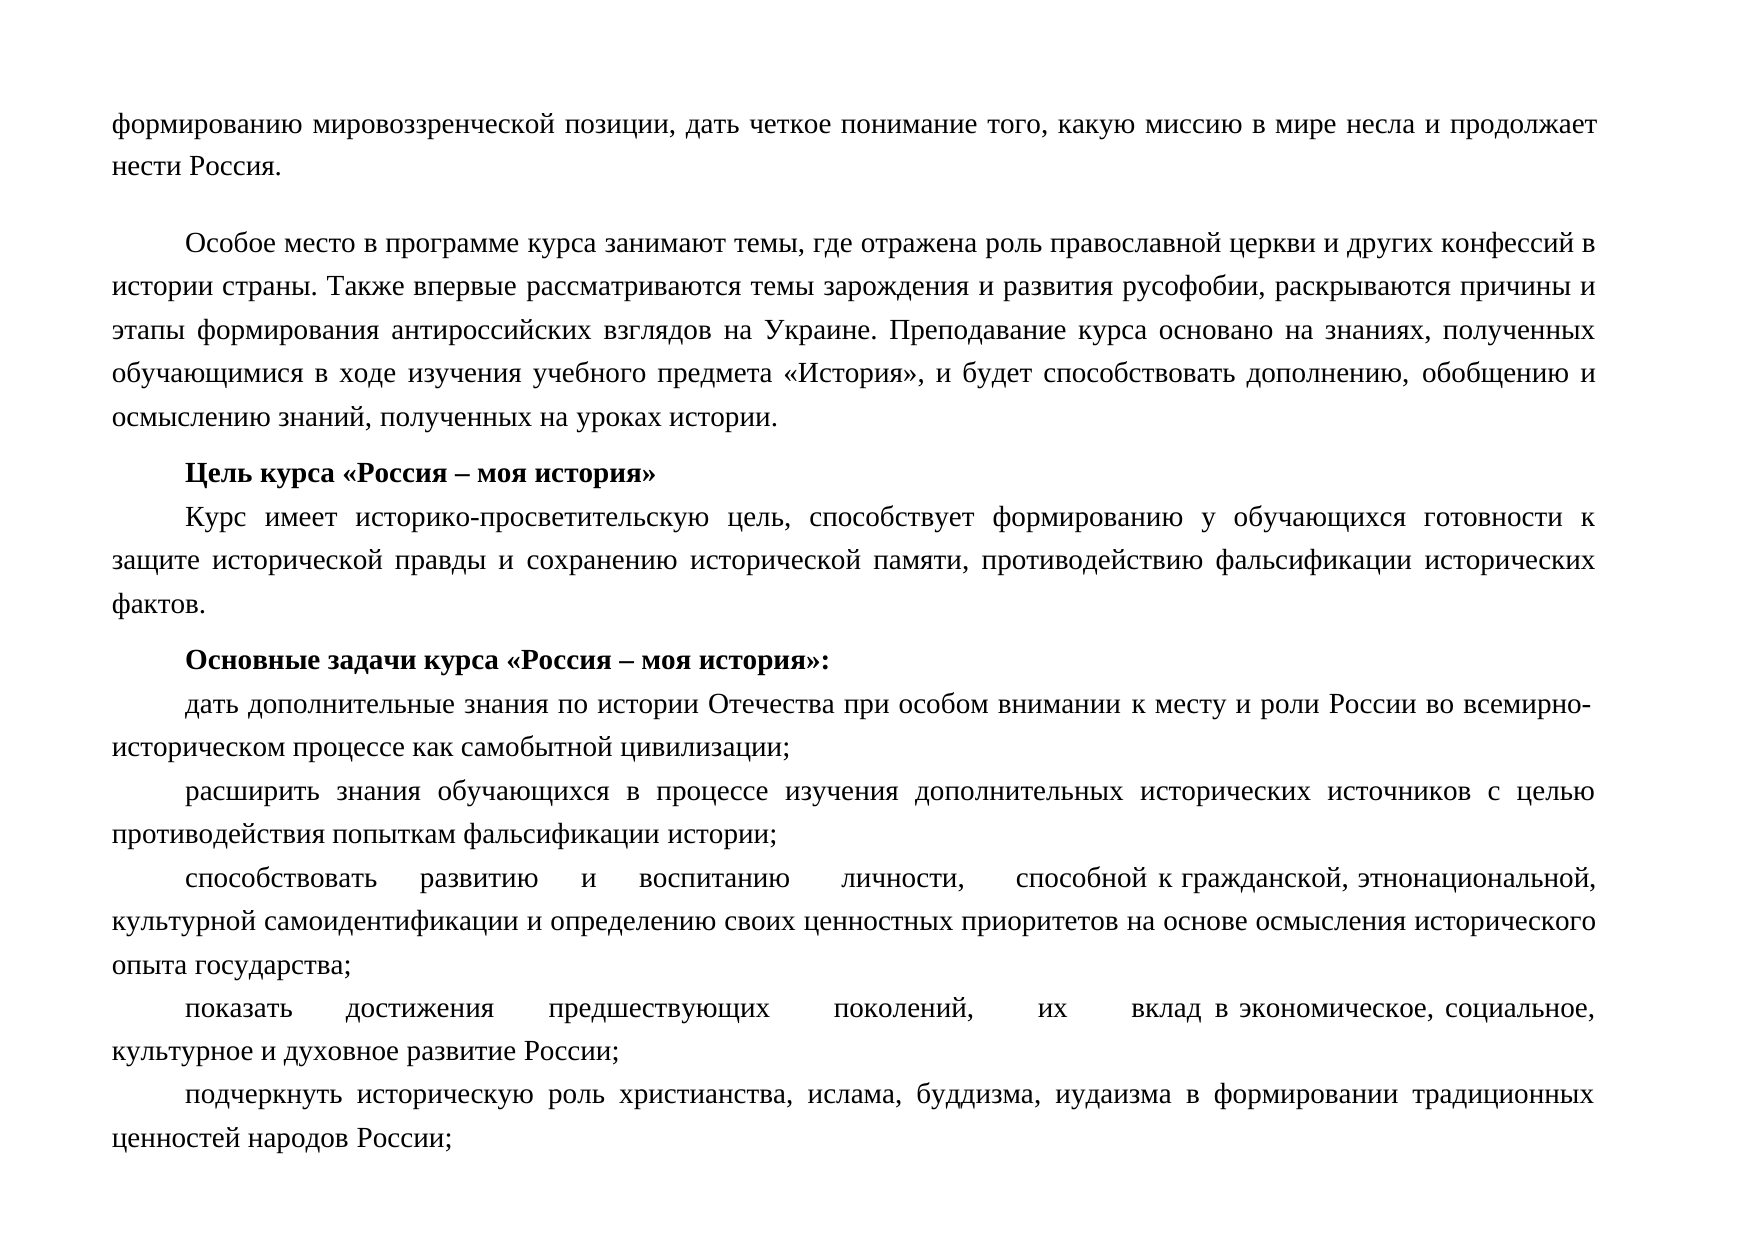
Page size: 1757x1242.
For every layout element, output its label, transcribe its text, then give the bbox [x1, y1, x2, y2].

text Курс имеет историко-просветительскую цель, способствует формированию у обучающихся готовности к защите исторической правды и сохранению исторической памяти, противодействию фальсификации исторических фактов. [112, 499, 1596, 619]
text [112, 106, 1597, 182]
subtitle Основные задачи курса «Россия – моя история»: [185, 642, 1635, 676]
subtitle Цель курса «Россия – моя история» [185, 456, 1635, 489]
text способствовать развитию и воспитанию личности, способной к гражданской, этнонациональной, культурной самоидентификации и определению своих ценностных приоритетов на основе осмысления исторического опыта государства; [112, 860, 1597, 981]
text подчеркнуть историческую роль христианства, ислама, буддизма, иудаизма в формировании традиционных ценностей народов России; [112, 1077, 1594, 1154]
text показать достижения предшествующих поколений, их вклад в экономическое, социальное, культурное и духовное развитие России; [112, 991, 1595, 1067]
text Особое место в программе курса занимают темы, где отражена роль православной церкви и других конфессий в истории страны. Также впервые рассматриваются темы зарождения и развития русофобии, раскрываются причины и этапы формирования антироссийских взглядов на Украине. Преподавание курса основано на знаниях, полученных обучающимися в ходе изучения учебного предмета «История», и будет способствовать дополнению, обобщению и осмыслению знаний, полученных на уроках истории. [112, 225, 1596, 432]
text расширить знания обучающихся в процессе изучения дополнительных исторических источников с целью противодействия попыткам фальсификации истории; [112, 773, 1595, 850]
text дать дополнительные знания по истории Отечества при особом внимании к месту и роли России во всемирно-историческом процессе как самобытной цивилизации; [112, 686, 1592, 763]
